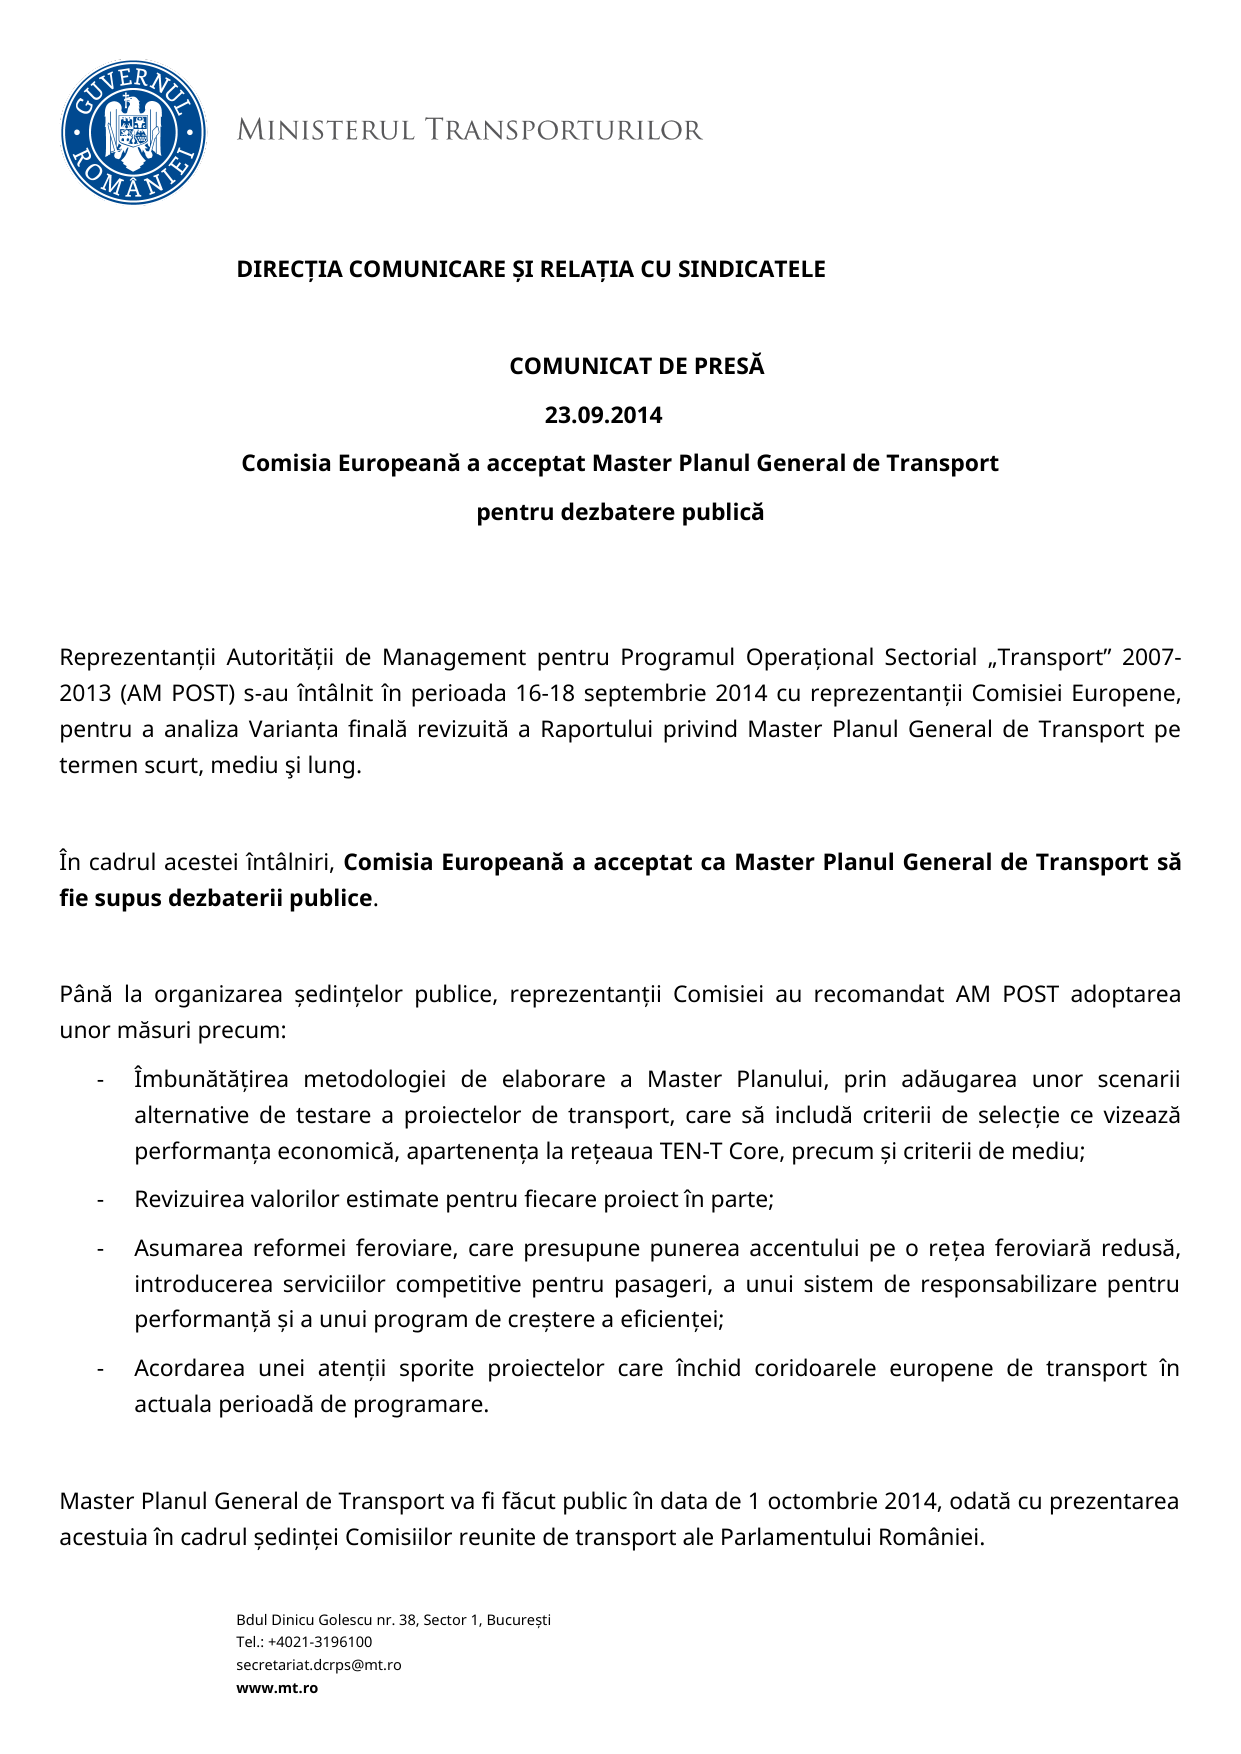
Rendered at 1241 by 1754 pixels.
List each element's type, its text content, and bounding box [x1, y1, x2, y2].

text Reprezentanţii Autorității de Management pentru Programul Operațional Sectorial „Transport” 2007-2013 (AM POST) s-au întâlnit în perioada 16-18 septembrie 2014 cu reprezentanții Comisiei Europene, pentru a analiza Varianta finală revizuită a Raportului privind Master Planul General de Transport pe termen scurt, mediu şi lung. [59, 641, 1182, 780]
text pentru dezbatere publică [59, 496, 1182, 527]
text Până la organizarea ședințelor publice, reprezentanții Comisiei au recomandat AM POST adoptarea unor măsuri precum: [59, 978, 1182, 1046]
picture [59, 59, 704, 206]
text Comisia Europeană a acceptat Master Planul General de Transport [59, 447, 1182, 478]
text În cadrul acestei întâlniri, Comisia Europeană a acceptat ca Master Planul General de Transport să fie supus dezbaterii publice. [59, 846, 1182, 913]
text Master Planul General de Transport va fi făcut public în data de 1 octombrie 2014, odată cu prezentarea acestuia în cadrul ședinței Comisiilor reunite de transport ale Parlamentului României. [59, 1485, 1182, 1552]
list Asumarea reformei feroviare, care presupune punerea accentului pe o rețea feroviară redusă, introducerea serviciilor competitive pentru pasageri, a unui sistem de responsabilizare pentru performanță și a unui program de creștere a eficienței; [97, 1232, 1182, 1335]
list Acordarea unei atenții sporite proiectelor care închid coridoarele europene de transport în actuala perioadă de programare. [97, 1352, 1182, 1419]
list Îmbunătățirea metodologiei de elaborare a Master Planului, prin adăugarea unor scenarii alternative de testare a proiectelor de transport, care să includă criterii de selecție ce vizează performanța economică, apartenența la rețeaua TEN-T Core, precum și criterii de mediu; [97, 1063, 1182, 1166]
text 23.09.2014 [461, 399, 1182, 430]
list Revizuirea valorilor estimate pentru fiecare proiect în parte; [97, 1183, 1182, 1214]
text COMUNICAT DE PRESĂ [434, 350, 1182, 382]
text DIRECȚIA COMUNICARE ȘI RELAȚIA CU SINDICATELE [236, 253, 1182, 285]
